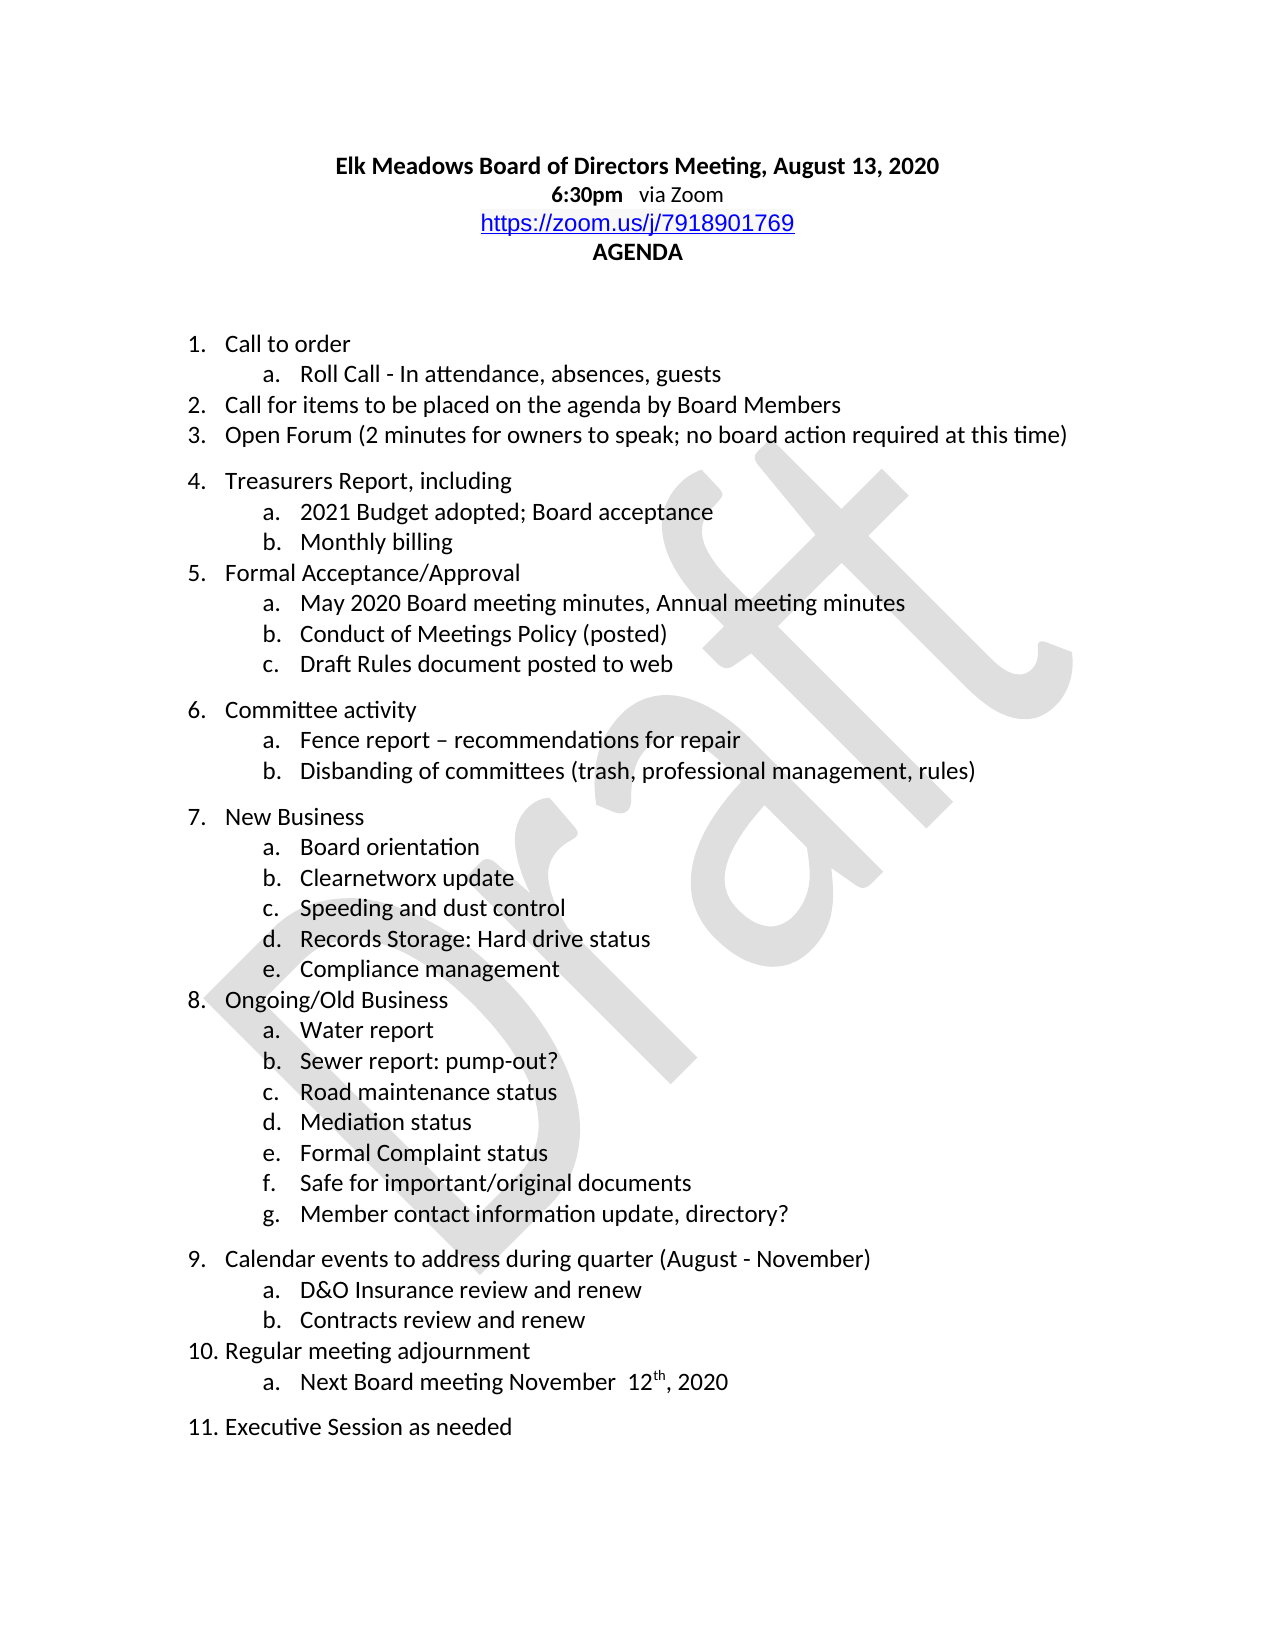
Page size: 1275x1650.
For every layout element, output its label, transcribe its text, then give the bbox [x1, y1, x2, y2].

list Compliance management [262, 953, 1125, 984]
list Calendar events to address during quarter (August - November) [187, 1243, 1125, 1274]
list Draft Rules document posted to web [262, 648, 1125, 679]
list 2021 Budget adopted; Board acceptance [262, 496, 1125, 526]
list Contracts review and renew [262, 1304, 1125, 1335]
list Road maintenance status [262, 1076, 1125, 1106]
list Call to order [187, 328, 1125, 358]
list Records Storage: Hard drive status [262, 923, 1125, 953]
list Formal Acceptance/Approval [187, 557, 1125, 587]
text 6:30pm via Zoom [150, 181, 1125, 208]
list Formal Complaint status [262, 1137, 1125, 1167]
list Ongoing/Old Business [187, 984, 1125, 1014]
list Regular meeting adjournment [187, 1335, 1125, 1366]
text AGENDA [150, 236, 1125, 267]
list Disbanding of committees (trash, professional management, rules) [262, 755, 1125, 786]
list D&O Insurance review and renew [262, 1274, 1125, 1304]
list Next Board meeting November 12th, 2020 [262, 1366, 1125, 1396]
list Open Forum (2 minutes for owners to speak; no board action required at this time) [187, 419, 1125, 450]
list Executive Session as needed [187, 1411, 1125, 1442]
list Treasurers Report, including [187, 465, 1125, 496]
list Roll Call - In attendance, absences, guests [262, 358, 1125, 389]
text https://zoom.us/j/7918901769 [150, 208, 1125, 236]
list Water report [262, 1014, 1125, 1045]
list Clearnetworx update [262, 862, 1125, 892]
list Safe for important/original documents [262, 1167, 1125, 1198]
list Fence report – recommendations for repair [262, 724, 1125, 755]
list Speeding and dust control [262, 892, 1125, 923]
list May 2020 Board meeting minutes, Annual meeting minutes [262, 587, 1125, 618]
list Committee activity [187, 694, 1125, 724]
list Board orientation [262, 831, 1125, 862]
list Member contact information update, directory? [262, 1198, 1125, 1228]
text Elk Meadows Board of Directors Meeting, August 13, 2020 [150, 150, 1125, 181]
list Call for items to be placed on the agenda by Board Members [187, 389, 1125, 419]
list Conduct of Meetings Policy (posted) [262, 618, 1125, 648]
list New Business [187, 801, 1125, 831]
list Monthly billing [262, 526, 1125, 557]
list Sewer report: pump-out? [262, 1045, 1125, 1076]
list Mediation status [262, 1106, 1125, 1137]
